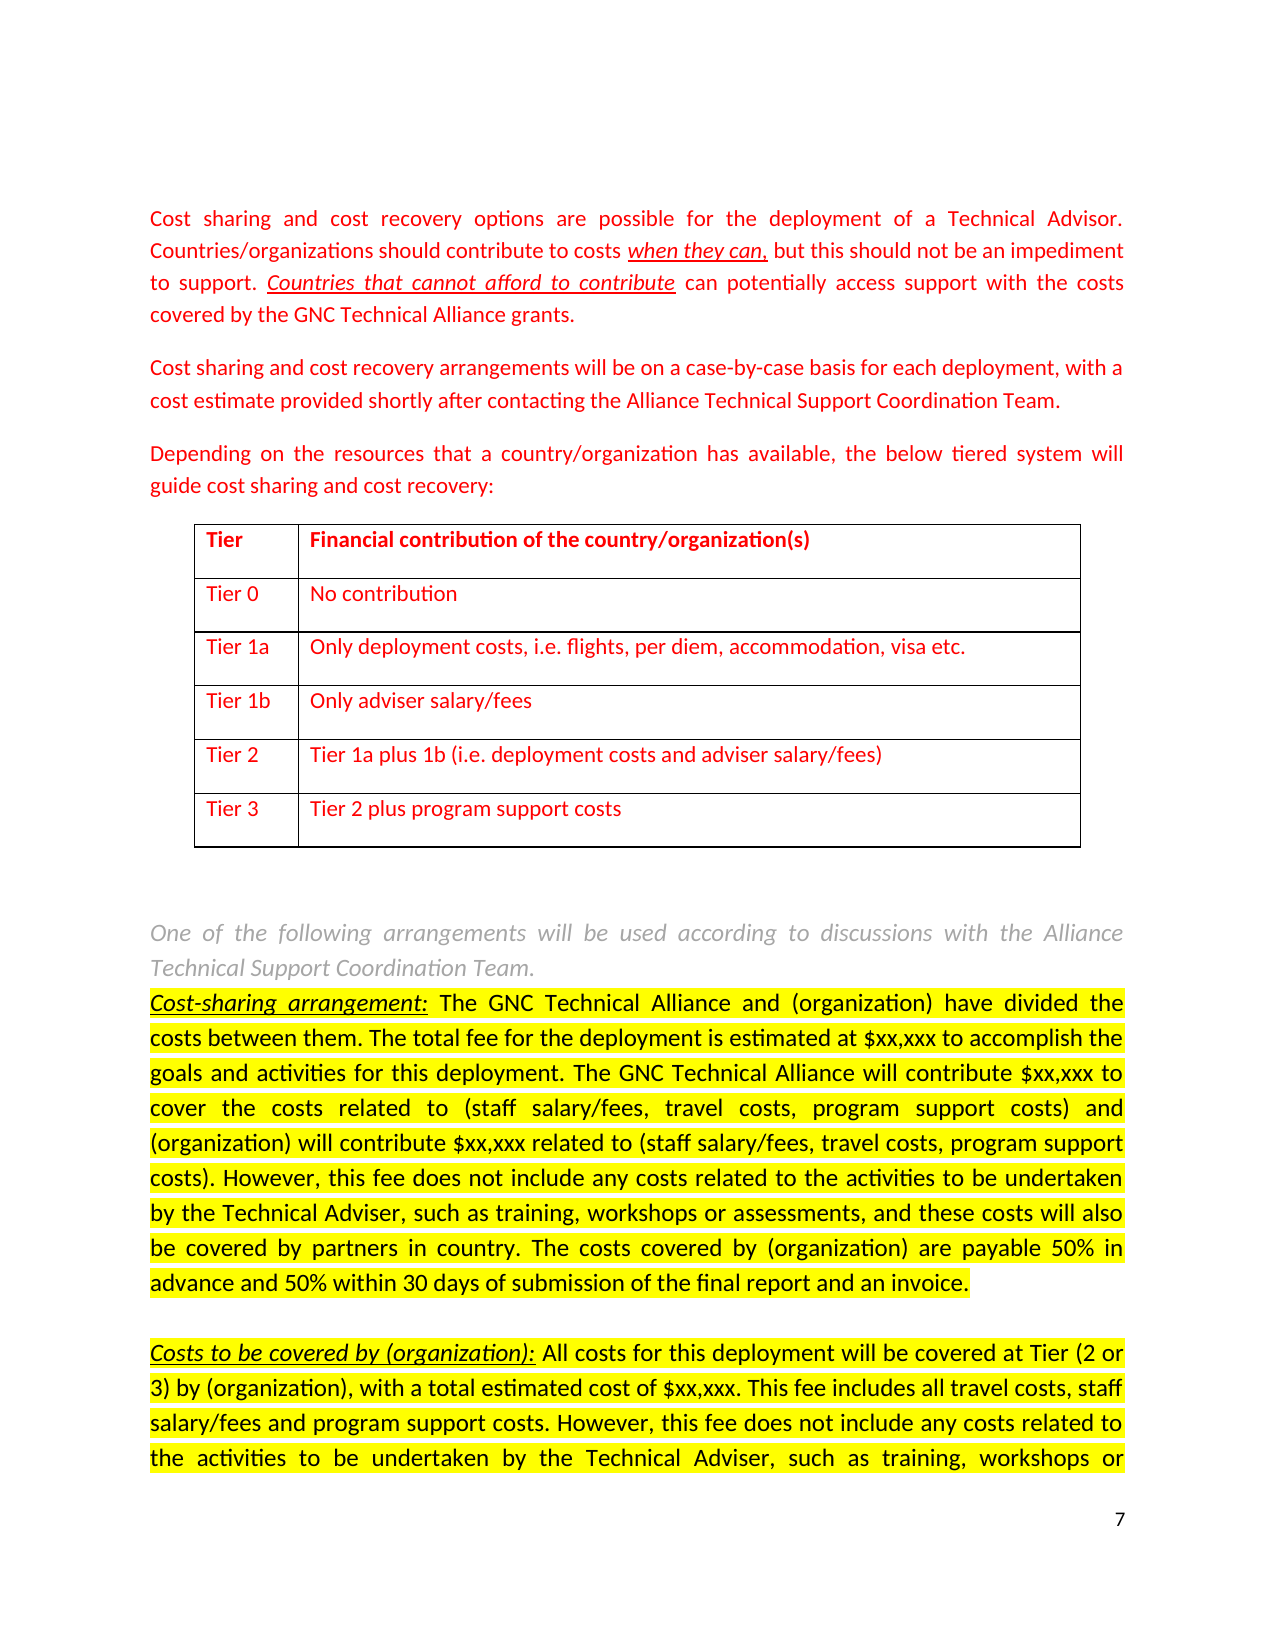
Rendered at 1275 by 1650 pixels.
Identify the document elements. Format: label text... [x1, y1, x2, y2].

table_cell No contribution [299, 579, 1080, 631]
table_cell Only adviser salary/fees [299, 686, 1080, 739]
table_cell Tier 1a plus 1b (i.e. deployment costs and adviser salary/fees) [299, 740, 1080, 793]
table_cell Tier 0 [195, 579, 298, 631]
table_header Tier [195, 525, 298, 578]
table_cell Only deployment costs, i.e. flights, per diem, accommodation, visa etc. [299, 633, 1080, 685]
text One of the following arrangements will be used according to discussions with the Alliance Technical Support Coordination Team. [150, 917, 1125, 983]
table_header Financial contribution of the country/organization(s) [299, 525, 1080, 578]
table_cell Tier 2 [195, 740, 298, 793]
text Depending on the resources that a country/organization has available, the below tiered system will guide cost sharing and cost recovery: [150, 439, 1125, 499]
table_cell Tier 1b [195, 686, 298, 739]
table_cell Tier 2 plus program support costs [299, 794, 1080, 846]
table_cell Tier 1a [195, 633, 298, 685]
table_cell Tier 3 [195, 794, 298, 846]
text Cost sharing and cost recovery arrangements will be on a case-by-case basis for each deployment, with a cost estimate provided shortly after contacting the Alliance Technical Support Coordination Team. [150, 353, 1125, 414]
text Cost sharing and cost recovery options are possible for the deployment of a Technical Advisor. Countries/organizations should contribute to costs when they can, but this should not be an impediment to support. Countries that cannot afford to contribute can potentially access support with the costs covered by the GNC Technical Alliance grants. [150, 204, 1125, 328]
